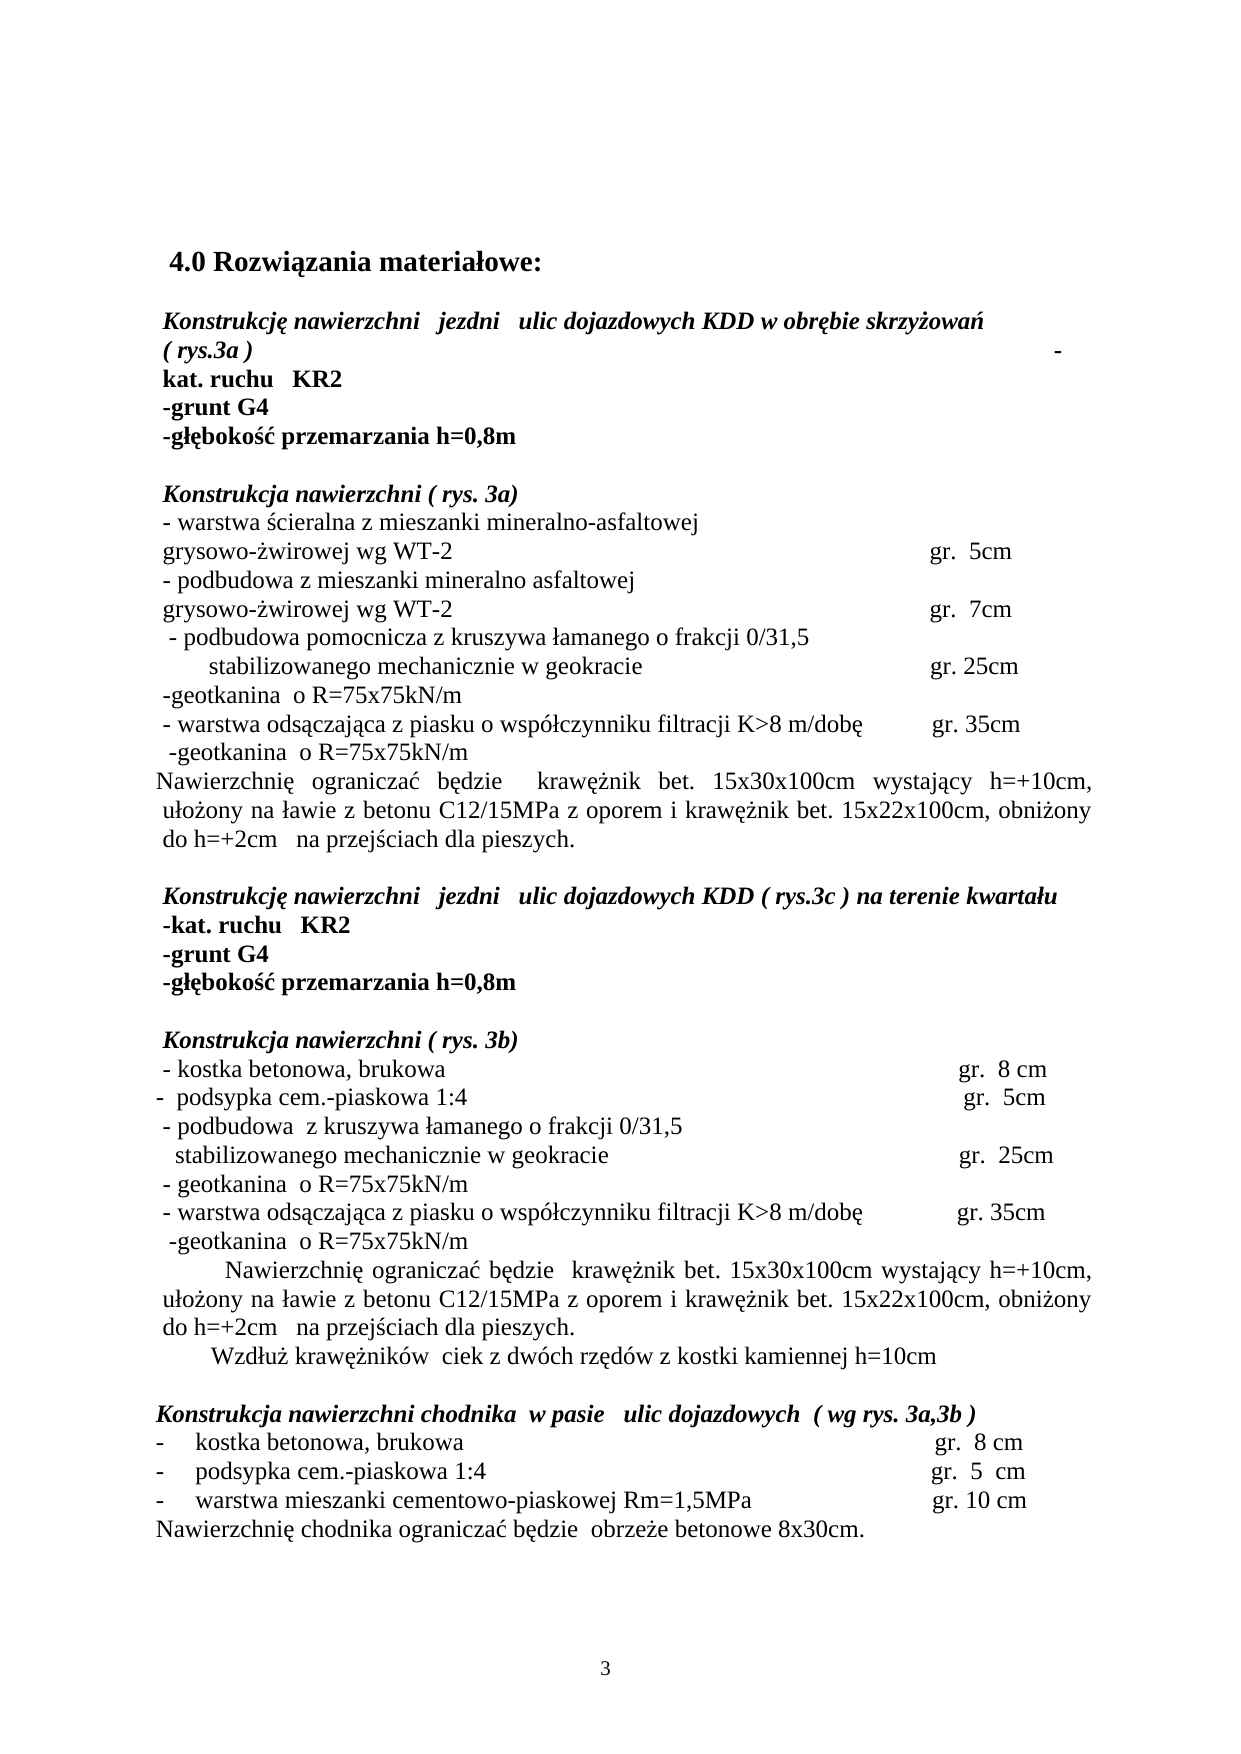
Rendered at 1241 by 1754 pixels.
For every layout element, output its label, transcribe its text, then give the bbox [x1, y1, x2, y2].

text - podbudowa pomocnicza z kruszywa łamanego o frakcji 0/31,5 [162, 622, 1092, 651]
text - geotkanina o R=75x75kN/m [162, 1169, 1092, 1197]
text Nawierzchnię ograniczać będzie krawężnik bet. 15x30x100cm wystający h=+10cm, ułożony na ławie z betonu C12/15MPa z oporem i krawężnik bet. 15x22x100cm, obniżony do h=+2cm na przejściach dla pieszych. [156, 1255, 1092, 1341]
text 4.0 Rozwiązania materiałowe: [118, 244, 1092, 277]
text - warstwa mieszanki cementowo-piaskowej Rm=1,5MPa gr. 10 cm [156, 1485, 1092, 1514]
text Nawierzchnię ograniczać będzie krawężnik bet. 15x30x100cm wystający h=+10cm, ułożony na ławie z betonu C12/15MPa z oporem i krawężnik bet. 15x22x100cm, obniżony do h=+2cm na przejściach dla pieszych. [156, 766, 1092, 852]
text stabilizowanego mechanicznie w geokracie gr. 25cm [162, 651, 1092, 680]
text Nawierzchnię chodnika ograniczać będzie obrzeże betonowe 8x30cm. [148, 1514, 1092, 1542]
text Konstrukcję nawierzchni jezdni ulic dojazdowych KDD ( rys.3c ) na terenie kwartału -kat. ruchu KR2 -grunt G4 -głębokość przemarzania h=0,8m [162, 881, 1092, 996]
text Wzdłuż krawężników ciek z dwóch rzędów z kostki kamiennej h=10cm [156, 1341, 1092, 1370]
text - kostka betonowa, brukowa gr. 8 cm [162, 1054, 1092, 1082]
text - podbudowa z kruszywa łamanego o frakcji 0/31,5 [162, 1111, 1092, 1140]
text -geotkanina o R=75x75kN/m [162, 680, 1092, 709]
text - podsypka cem.-piaskowa 1:4 gr. 5 cm [156, 1456, 1092, 1485]
text Konstrukcja nawierzchni ( rys. 3a) [162, 479, 1092, 507]
text Konstrukcja nawierzchni ( rys. 3b) [162, 1025, 1092, 1054]
text -geotkanina o R=75x75kN/m [162, 1226, 1092, 1255]
text - warstwa odsączająca z piasku o współczynniku filtracji K>8 m/dobę gr. 35cm [162, 1197, 1092, 1226]
text Konstrukcję nawierzchni jezdni ulic dojazdowych KDD w obrębie skrzyżowań ( rys.3a ) -kat. ruchu KR2 -grunt G4 -głębokość przemarzania h=0,8m [162, 306, 1092, 450]
text - podbudowa z mieszanki mineralno asfaltowej grysowo-żwirowej wg WT-2 gr. 7cm [162, 565, 1092, 622]
text - warstwa ścieralna z mieszanki mineralno-asfaltowej grysowo-żwirowej wg WT-2 gr. 5cm [162, 507, 1092, 565]
text - kostka betonowa, brukowa gr. 8 cm [156, 1427, 1092, 1456]
text Konstrukcja nawierzchni chodnika w pasie ulic dojazdowych ( wg rys. 3a,3b ) [156, 1399, 1092, 1427]
text stabilizowanego mechanicznie w geokracie gr. 25cm [162, 1140, 1092, 1169]
text - podsypka cem.-piaskowa 1:4 gr. 5cm [156, 1082, 1092, 1111]
text - warstwa odsączająca z piasku o współczynniku filtracji K>8 m/dobę gr. 35cm [162, 709, 1092, 737]
text -geotkanina o R=75x75kN/m [162, 737, 1092, 766]
